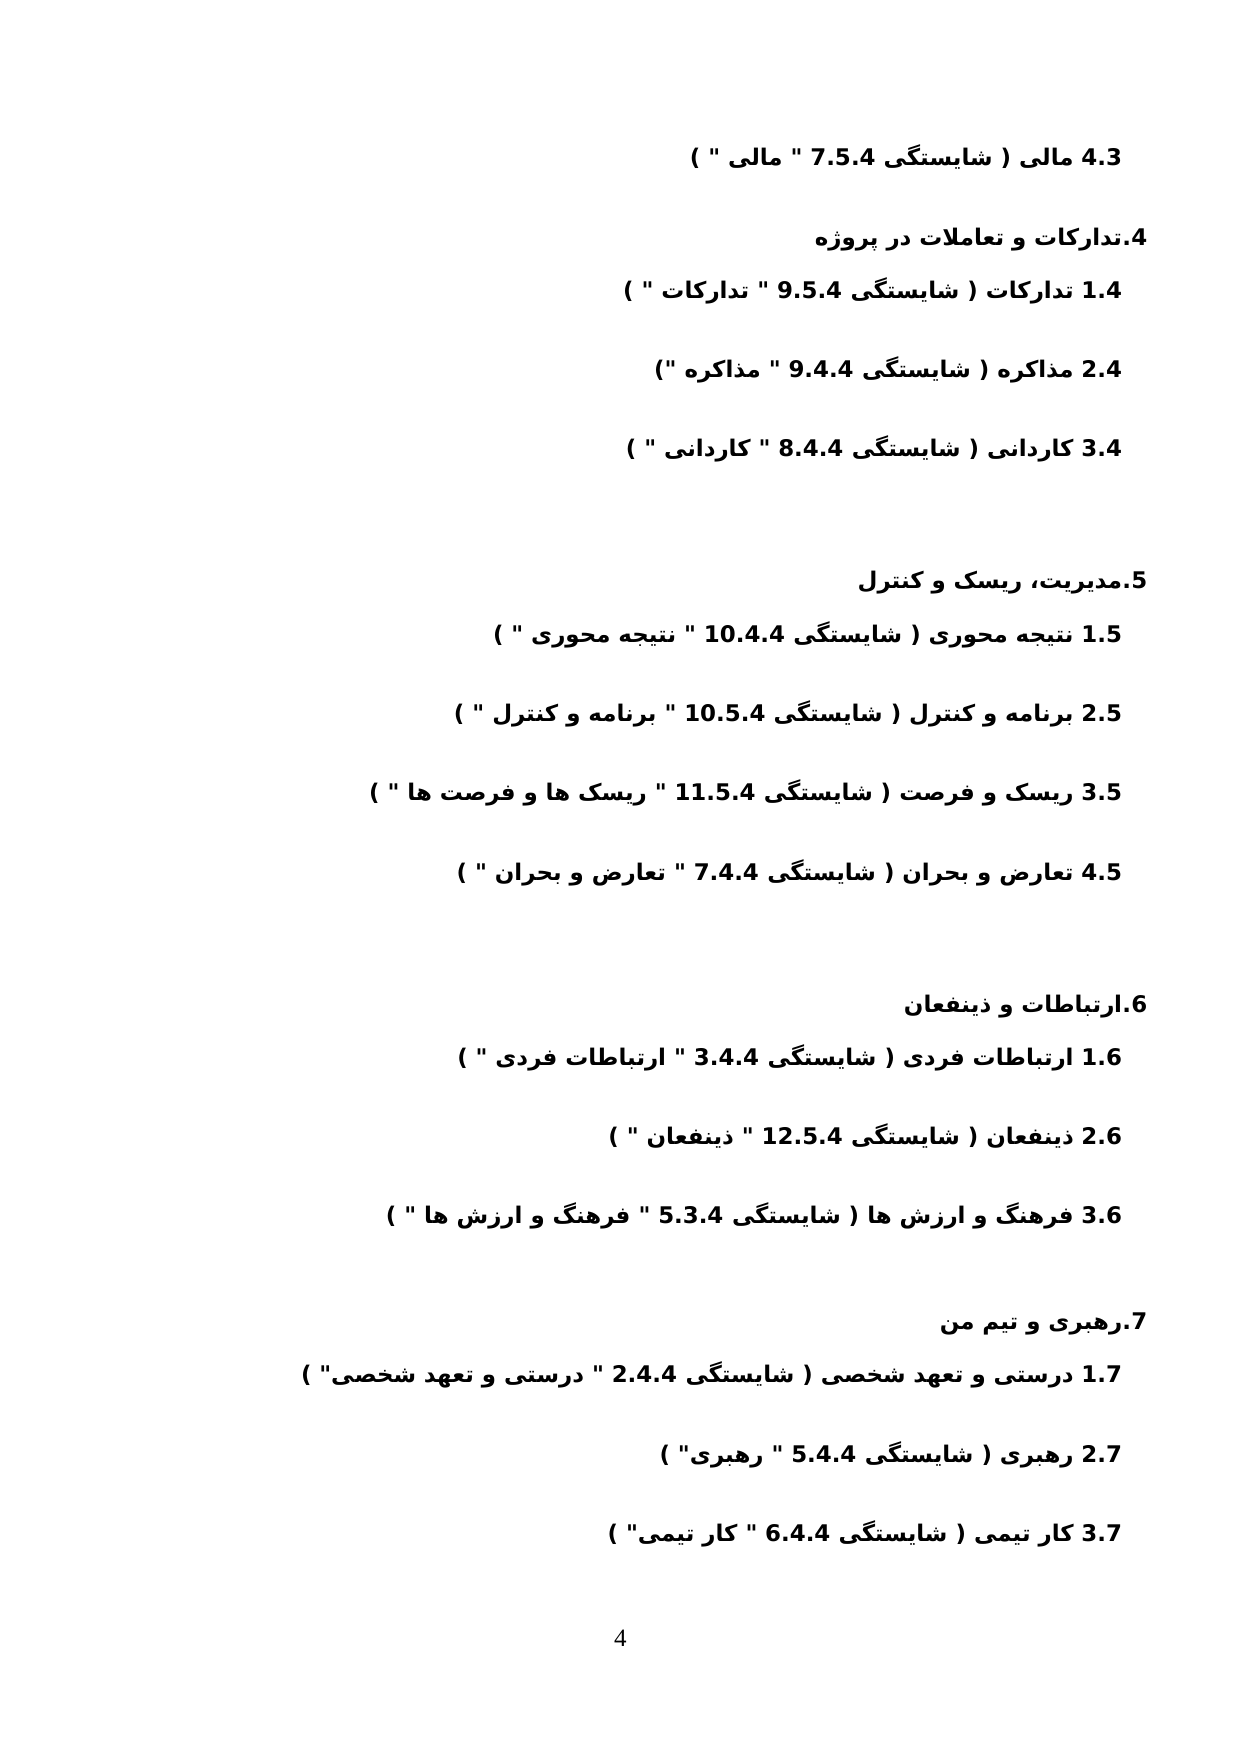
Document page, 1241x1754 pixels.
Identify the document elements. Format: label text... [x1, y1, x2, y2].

list 1.6 ارتباطات فردی ( شایستگی 3.4.4 " ارتباطات فردی " ) [118, 1044, 1122, 1071]
list 1.5 نتیجه محوری ( شایستگی 10.4.4 " نتیجه محوری " ) [118, 621, 1122, 647]
list ارتباطات و ذینفعان [118, 991, 1122, 1018]
list 4.5 تعارض و بحران ( شایستگی 7.4.4 " تعارض و بحران " ) [118, 859, 1122, 886]
list 1.7 درستی و تعهد شخصی ( شایستگی 2.4.4 " درستی و تعهد شخصی" ) [118, 1361, 1122, 1388]
list مدیریت، ریسک و کنترل [118, 568, 1122, 594]
list 2.5 برنامه و کنترل ( شایستگی 10.5.4 " برنامه و کنترل " ) [118, 700, 1122, 727]
list رهبری و تیم من [118, 1308, 1122, 1335]
list 4.3 مالی ( شایستگی 7.5.4 " مالی " ) [118, 144, 1122, 171]
list 3.4 کاردانی ( شایستگی 8.4.4 " کاردانی " ) [118, 436, 1122, 462]
list 2.6 ذینفعان ( شایستگی 12.5.4 " ذینفعان " ) [118, 1123, 1122, 1150]
list 2.4 مذاکره ( شایستگی 9.4.4 " مذاکره ") [118, 356, 1122, 383]
list 2.7 رهبری ( شایستگی 5.4.4 " رهبری" ) [118, 1441, 1122, 1467]
list 1.4 تدارکات ( شایستگی 9.5.4 " تدارکات " ) [118, 277, 1122, 303]
list تدارکات و تعاملات در پروژه [118, 224, 1122, 251]
list 3.5 ریسک و فرصت ( شایستگی 11.5.4 " ریسک ها و فرصت ها " ) [118, 779, 1122, 806]
list 3.6 فرهنگ و ارزش ها ( شایستگی 5.3.4 " فرهنگ و ارزش ها " ) [118, 1203, 1122, 1229]
list 3.7 کار تیمی ( شایستگی 6.4.4 " کار تیمی" ) [118, 1520, 1122, 1547]
